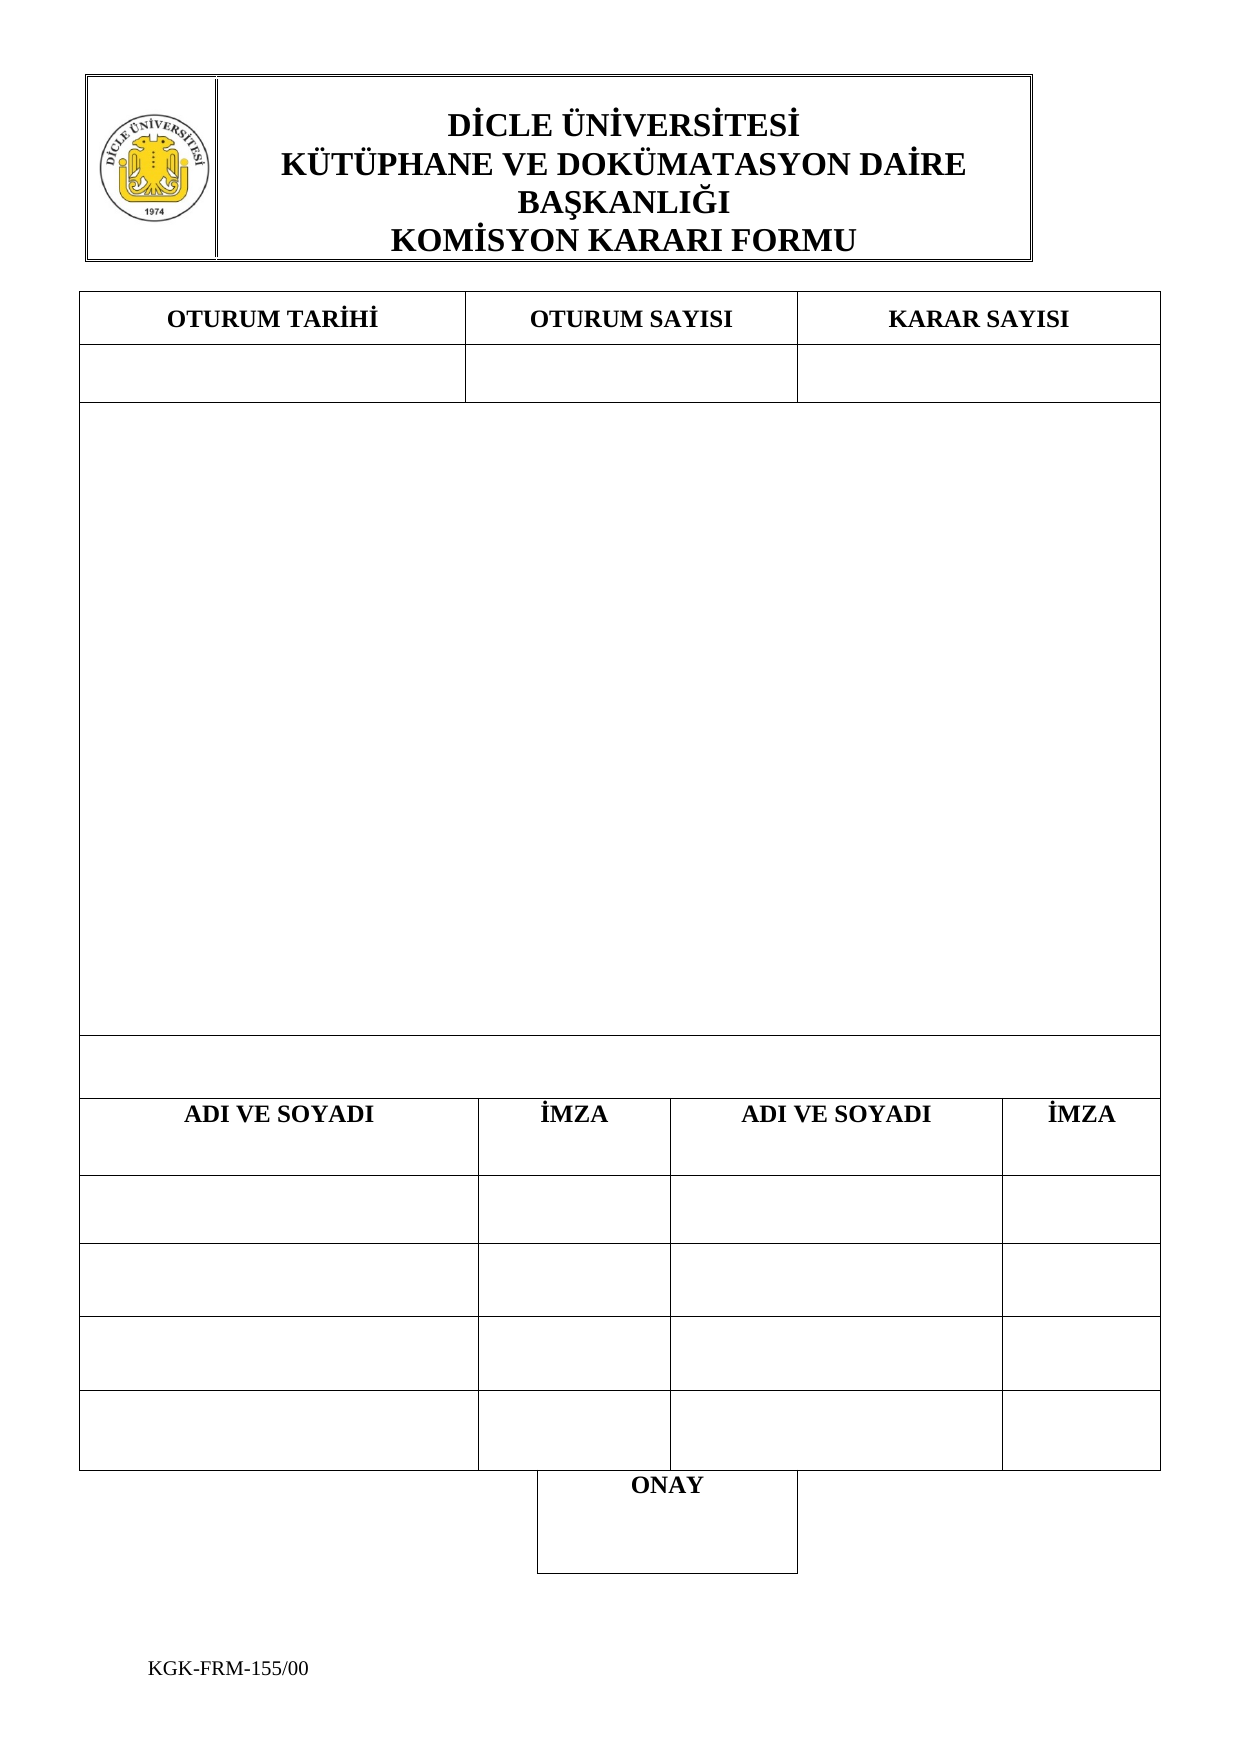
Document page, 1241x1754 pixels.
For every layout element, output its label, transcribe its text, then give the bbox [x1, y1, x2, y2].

table_cell [479, 1317, 670, 1390]
table_cell [479, 1244, 670, 1316]
table_header OTURUM SAYISI [466, 292, 797, 344]
table_cell [80, 1244, 478, 1316]
picture [93, 109, 215, 227]
table_cell İMZA [1003, 1099, 1160, 1175]
table_cell [80, 1176, 478, 1243]
table_cell [80, 1391, 478, 1469]
table_cell [1003, 1176, 1160, 1243]
table_cell [80, 403, 1160, 1035]
table_cell ADI VE SOYADI [671, 1099, 1002, 1175]
table_cell [671, 1317, 1002, 1390]
table_cell İMZA [479, 1099, 670, 1175]
table_cell [80, 1036, 1160, 1098]
table_cell [1003, 1317, 1160, 1390]
table_cell [798, 345, 1160, 402]
table_header OTURUM TARİHİ [80, 292, 465, 344]
table_cell [479, 1176, 670, 1243]
table_cell [479, 1391, 670, 1469]
table_cell [1003, 1244, 1160, 1316]
table_cell [671, 1244, 1002, 1316]
table_cell [671, 1391, 1002, 1469]
table_cell [80, 1317, 478, 1390]
table_cell [1003, 1391, 1160, 1469]
table_cell [466, 345, 797, 402]
table_cell ADI VE SOYADI [80, 1099, 478, 1175]
table_cell ONAY [538, 1471, 797, 1573]
table_header KARAR SAYISI [798, 292, 1160, 344]
table_cell [671, 1176, 1002, 1243]
table_cell [80, 345, 465, 402]
